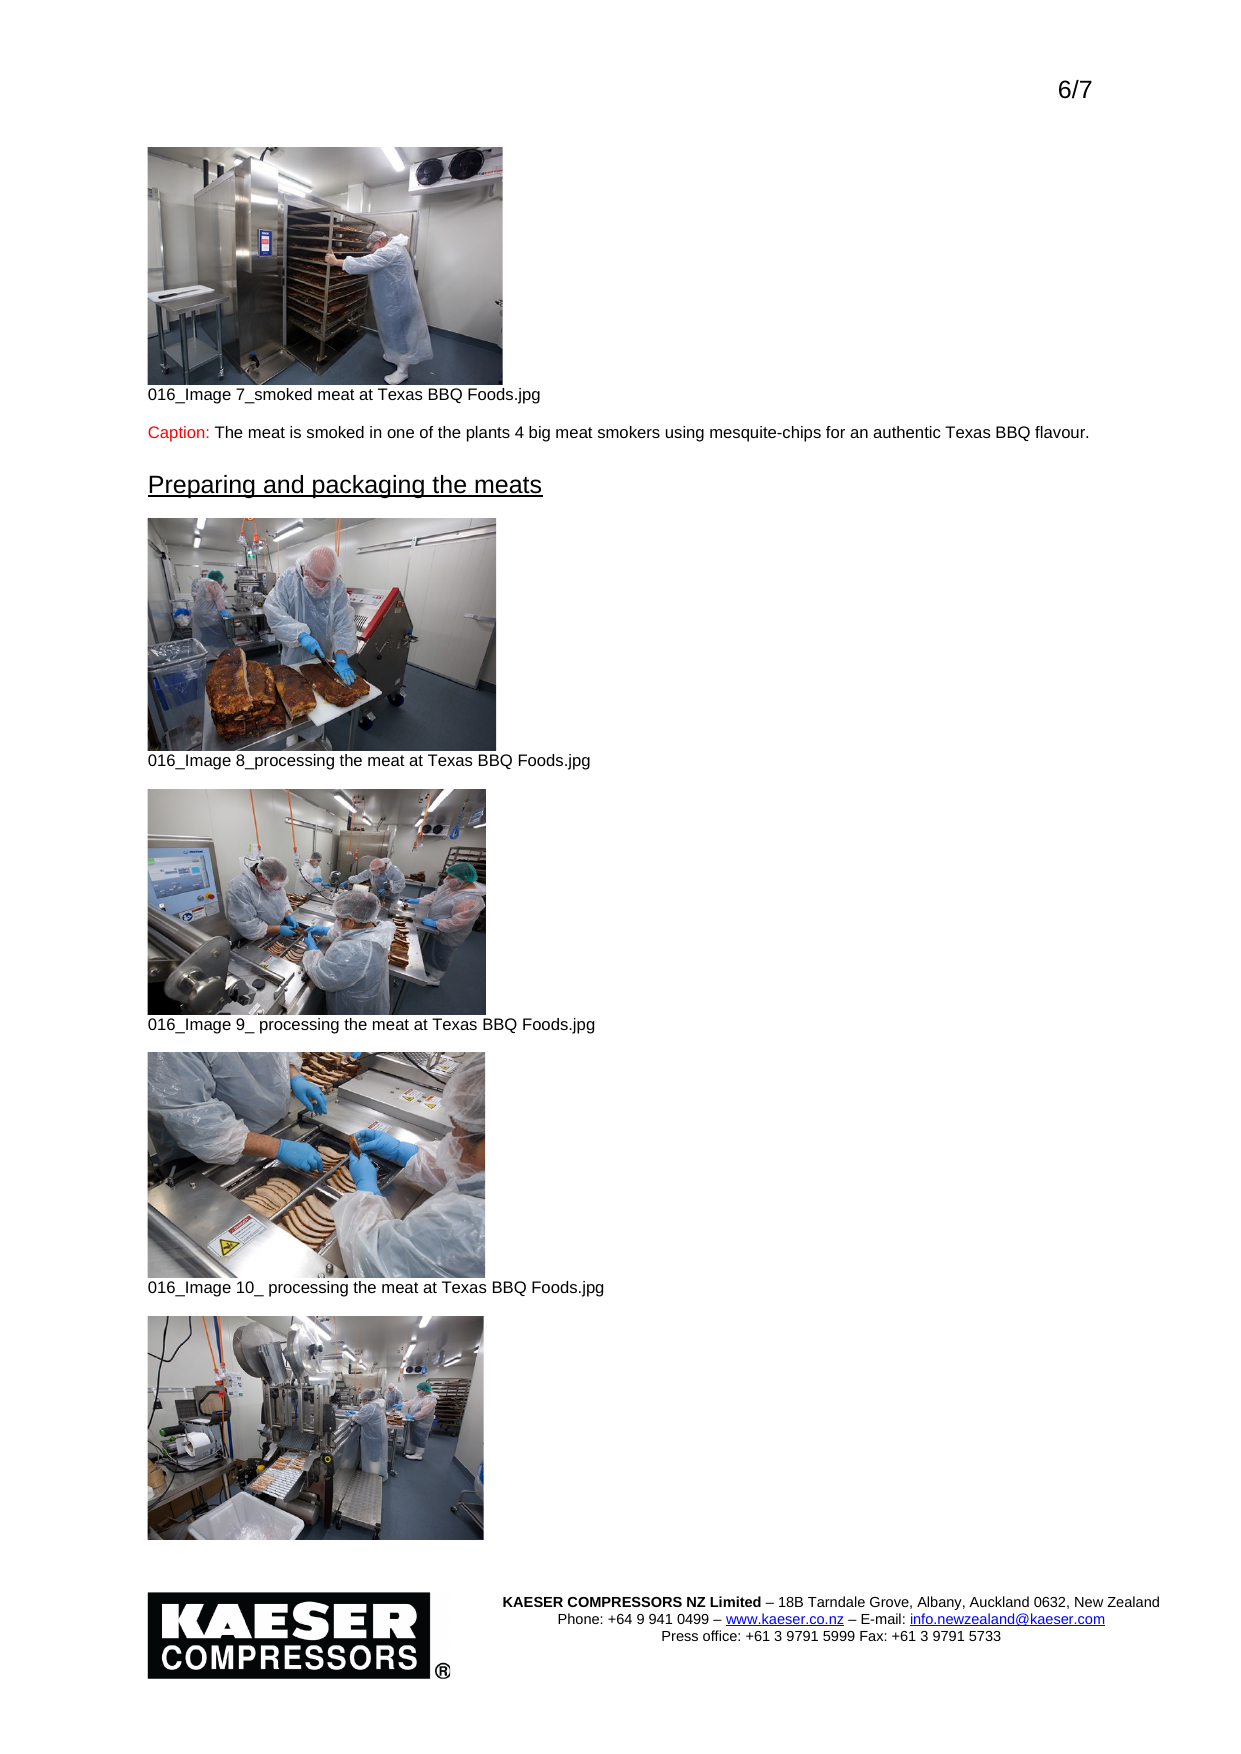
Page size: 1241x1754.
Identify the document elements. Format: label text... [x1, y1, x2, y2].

picture [147, 147, 503, 385]
picture [147, 789, 486, 1015]
text 016_Image 9_ processing the meat at Texas BBQ Foods.jpg [148, 1014, 1092, 1034]
text Preparing and packaging the meats [148, 471, 1092, 499]
text 016_Image 10_ processing the meat at Texas BBQ Foods.jpg [148, 1278, 1092, 1297]
picture [147, 518, 497, 751]
picture [147, 1052, 486, 1278]
text 016_Image 8_processing the meat at Texas BBQ Foods.jpg [148, 751, 1092, 770]
picture [147, 1316, 484, 1540]
picture [147, 1592, 451, 1679]
text 016_Image 7_smoked meat at Texas BBQ Foods.jpg [148, 384, 1092, 403]
text Caption: The meat is smoked in one of the plants 4 big meat smokers using mesquite-chips for an authentic Texas BBQ flavour. [148, 423, 1092, 442]
